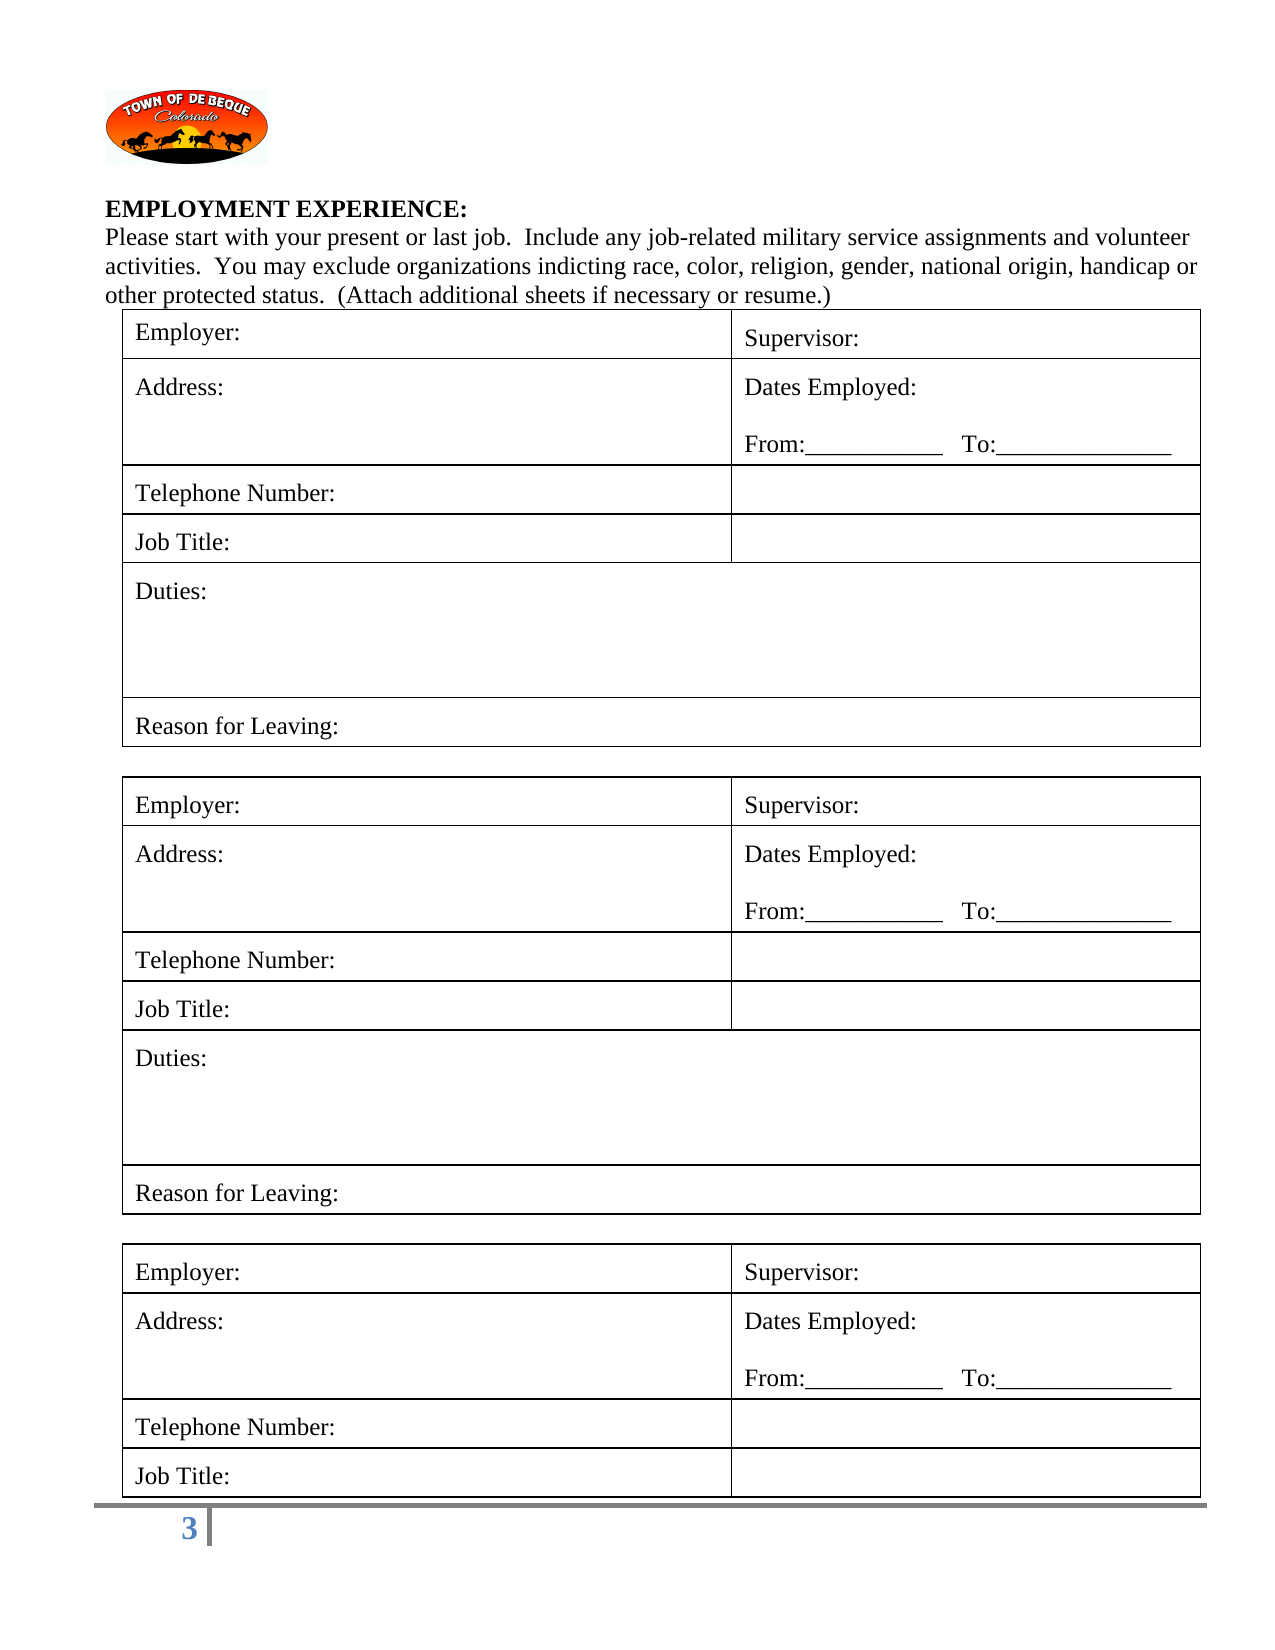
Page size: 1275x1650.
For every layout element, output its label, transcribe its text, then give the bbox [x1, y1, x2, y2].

table_cell Duties: [123, 1031, 1200, 1164]
table_cell Dates Employed: From:___________ To:______________ [732, 359, 1200, 464]
table_cell [732, 466, 1200, 513]
table_cell Reason for Leaving: [123, 1166, 1200, 1213]
table_cell Address: [123, 1294, 731, 1398]
table_cell Telephone Number: [123, 466, 731, 513]
table_cell Address: [123, 359, 731, 464]
table_cell Telephone Number: [123, 933, 731, 980]
table_cell [732, 515, 1200, 562]
table_cell Dates Employed: From:___________ To:______________ [732, 826, 1200, 931]
table_cell Dates Employed: From:___________ To:______________ [732, 1294, 1200, 1398]
table_cell [732, 982, 1200, 1029]
text Please start with your present or last job. Include any job-related military service assignments and volunteer activities. You may exclude organizations indicting race, color, religion, gender, national origin, handicap or other protected status. (Attach additional sheets if necessary or resume.) [105, 222, 1218, 309]
table_header Supervisor: [732, 310, 1200, 358]
table_cell Job Title: [123, 515, 731, 562]
table_cell Duties: [123, 563, 1200, 697]
table_cell [732, 1400, 1200, 1447]
table_cell Job Title: [123, 1449, 731, 1496]
table_header Supervisor: [732, 778, 1200, 825]
table_header Employer: [123, 778, 731, 825]
table_header Employer: [123, 1245, 731, 1292]
table_cell Address: [123, 826, 731, 931]
table_header Supervisor: [732, 1245, 1200, 1292]
table_cell [732, 1449, 1200, 1496]
table_cell Telephone Number: [123, 1400, 731, 1447]
table_header Employer: [123, 310, 731, 358]
table_cell Reason for Leaving: [123, 698, 1200, 746]
table_cell [732, 933, 1200, 980]
table_cell Job Title: [123, 982, 731, 1029]
picture [105, 90, 268, 165]
text EMPLOYMENT EXPERIENCE: [105, 194, 1218, 222]
